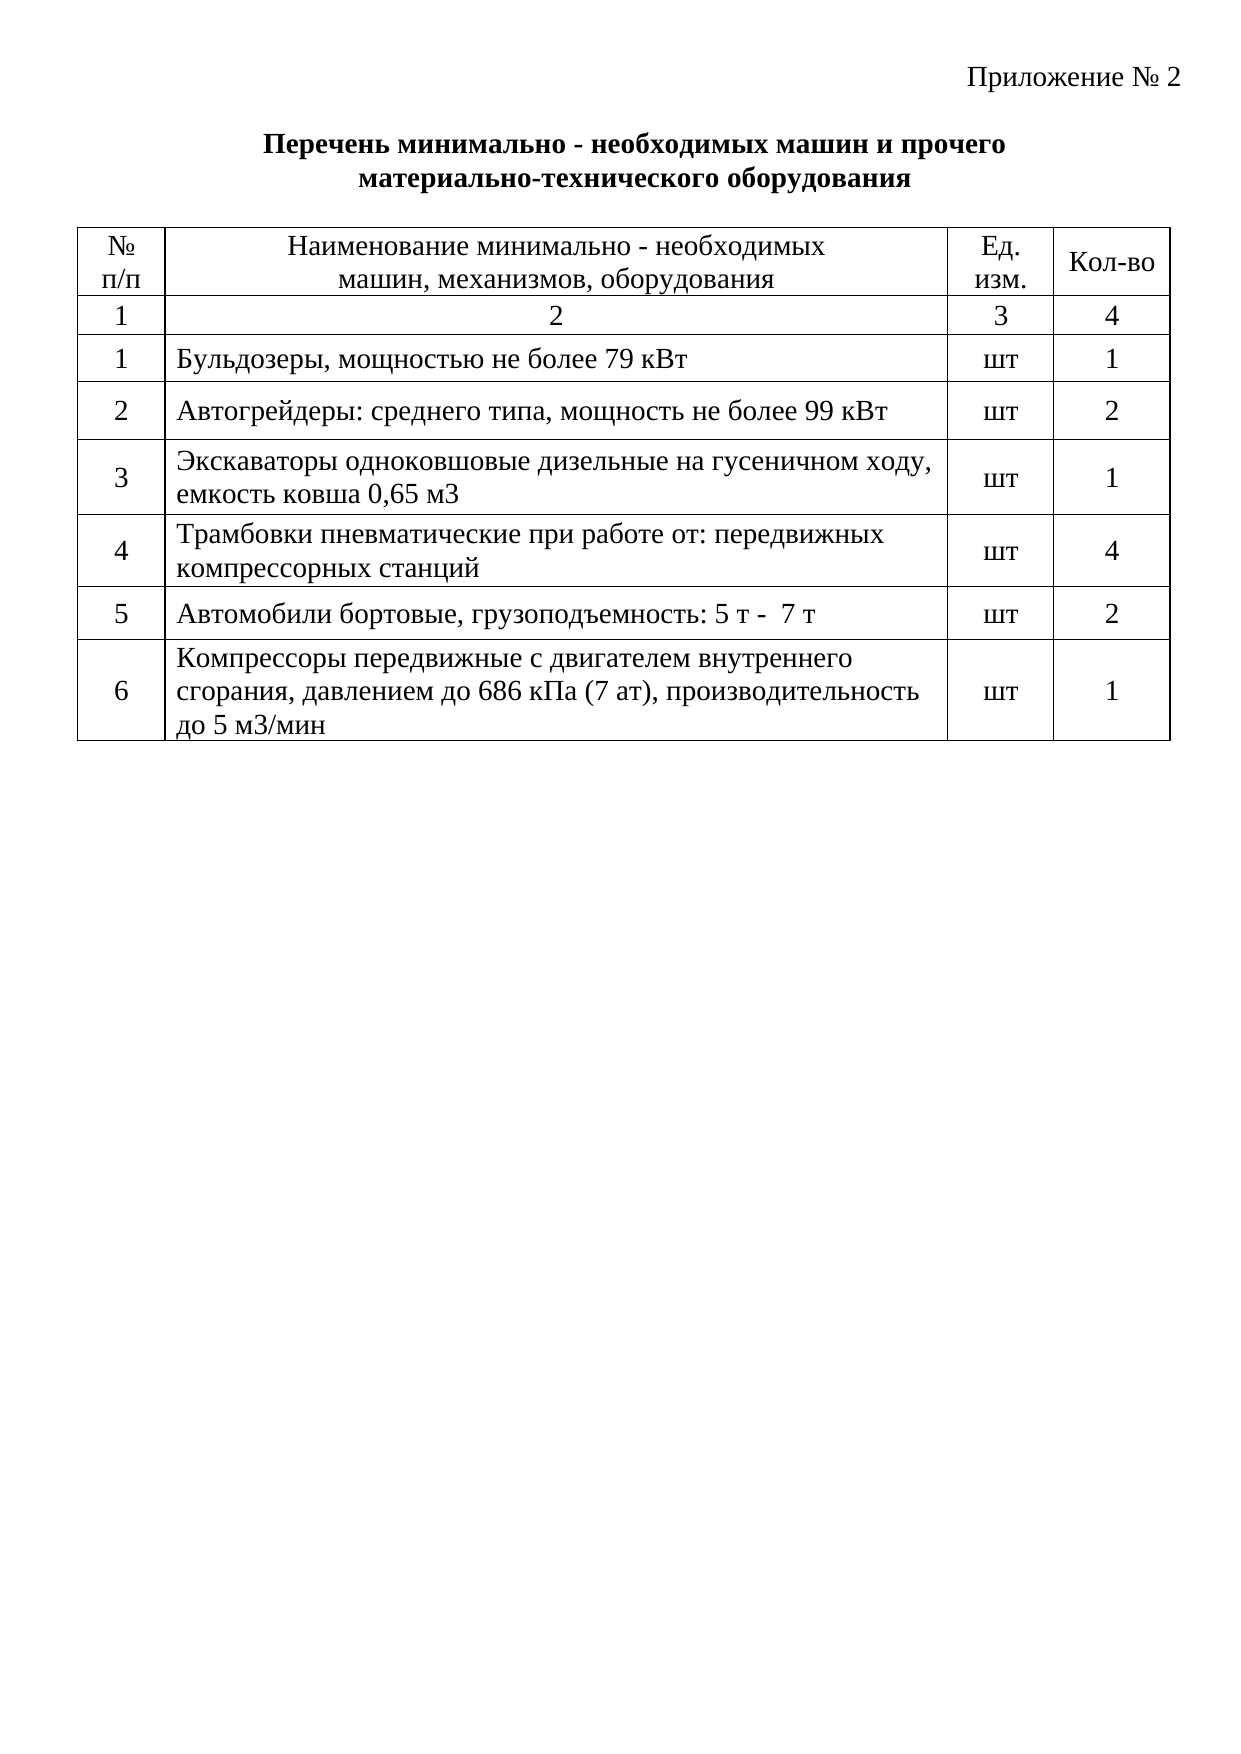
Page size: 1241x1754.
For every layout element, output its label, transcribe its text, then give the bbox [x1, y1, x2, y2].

table_cell Трамбовки пневматические при работе от: передвижных компрессорных станций [166, 515, 947, 586]
table_cell 2 [1054, 382, 1169, 439]
table_cell 5 [78, 587, 164, 639]
table_cell Бульдозеры, мощностью не более 79 кВт [166, 335, 947, 381]
table_cell 1 [78, 296, 164, 334]
table_cell шт [948, 587, 1053, 639]
table_cell Автомобили бортовые, грузоподъемность: 5 т - 7 т [166, 587, 947, 639]
table_header Кол-во [1054, 228, 1169, 295]
table_cell 4 [78, 515, 164, 586]
table_cell Автогрейдеры: среднего типа, мощность не более 99 кВт [166, 382, 947, 439]
table_cell 4 [1054, 296, 1169, 334]
text материально-технического оборудования [89, 160, 1181, 193]
table_cell 2 [1054, 587, 1169, 639]
list Приложение № 2 [89, 59, 1181, 93]
table_cell 1 [78, 335, 164, 381]
table_cell 2 [78, 382, 164, 439]
table_cell 4 [1054, 515, 1169, 586]
table_cell шт [948, 640, 1053, 740]
table_cell шт [948, 382, 1053, 439]
table_cell Компрессоры передвижные с двигателем внутреннего сгорания, давлением до 686 кПа (7 ат), производительность до 5 м3/мин [166, 640, 947, 740]
table_cell шт [948, 440, 1053, 514]
table_cell 1 [1054, 335, 1169, 381]
table_header Наименование минимально - необходимых машин, механизмов, оборудования [166, 228, 947, 295]
table_cell 3 [948, 296, 1053, 334]
table_cell 3 [78, 440, 164, 514]
table_cell 6 [78, 640, 164, 740]
text Перечень минимально - необходимых машин и прочего [89, 126, 1181, 160]
table_cell 1 [1054, 440, 1169, 514]
table_cell 1 [1054, 640, 1169, 740]
table_header № п/п [78, 228, 164, 295]
table_cell шт [948, 335, 1053, 381]
table_cell Экскаваторы одноковшовые дизельные на гусеничном ходу, емкость ковша 0,65 м3 [166, 440, 947, 514]
table_cell 2 [166, 296, 947, 334]
table_header Ед. изм. [948, 228, 1053, 295]
table_cell шт [948, 515, 1053, 586]
